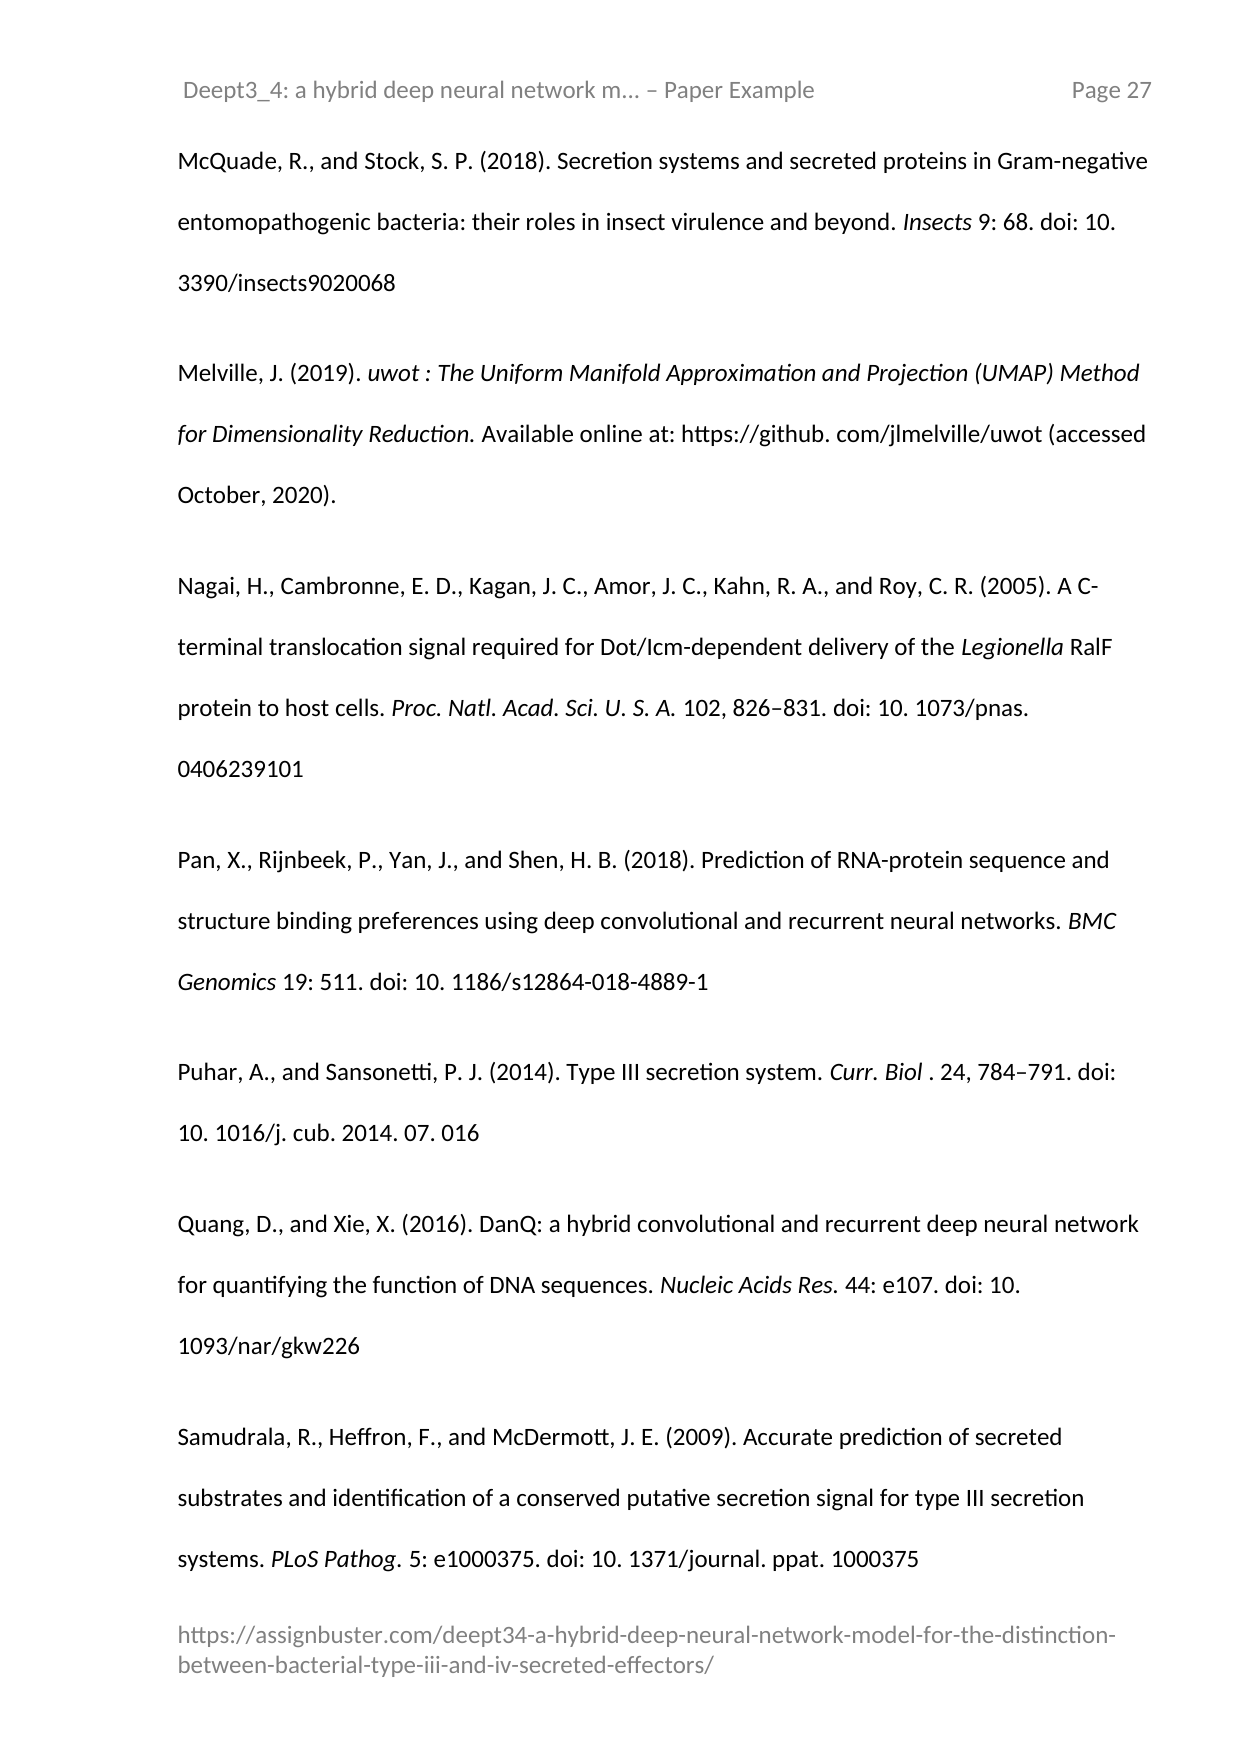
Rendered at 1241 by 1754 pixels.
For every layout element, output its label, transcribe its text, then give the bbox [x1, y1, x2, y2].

text Pan, X., Rijnbeek, P., Yan, J., and Shen, H. B. (2018). Prediction of RNA-protein sequence and structure binding preferences using deep convolutional and recurrent neural networks. BMC Genomics 19: 511. doi: 10. 1186/s12864-018-4889-1 [177, 844, 1152, 996]
text Nagai, H., Cambronne, E. D., Kagan, J. C., Amor, J. C., Kahn, R. A., and Roy, C. R. (2005). A C-terminal translocation signal required for Dot/Icm-dependent delivery of the Legionella RalF protein to host cells. Proc. Natl. Acad. Sci. U. S. A. 102, 826–831. doi: 10. 1073/pnas. 0406239101 [177, 570, 1152, 784]
text Melville, J. (2019). uwot : The Uniform Manifold Approximation and Projection (UMAP) Method for Dimensionality Reduction. Available online at: https://github. com/jlmelville/uwot (accessed October, 2020). [177, 358, 1152, 510]
text Quang, D., and Xie, X. (2016). DanQ: a hybrid convolutional and recurrent deep neural network for quantifying the function of DNA sequences. Nucleic Acids Res. 44: e107. doi: 10. 1093/nar/gkw226 [177, 1208, 1152, 1361]
text Samudrala, R., Heffron, F., and McDermott, J. E. (2009). Accurate prediction of secreted substrates and identification of a conserved putative secretion signal for type III secretion systems. PLoS Pathog. 5: e1000375. doi: 10. 1371/journal. ppat. 1000375 [177, 1421, 1152, 1573]
text Puhar, A., and Sansonetti, P. J. (2014). Type III secretion system. Curr. Biol . 24, 784–791. doi: 10. 1016/j. cub. 2014. 07. 016 [177, 1056, 1152, 1148]
text McQuade, R., and Stock, S. P. (2018). Secretion systems and secreted proteins in Gram-negative entomopathogenic bacteria: their roles in insect virulence and beyond. Insects 9: 68. doi: 10. 3390/insects9020068 [177, 145, 1152, 298]
